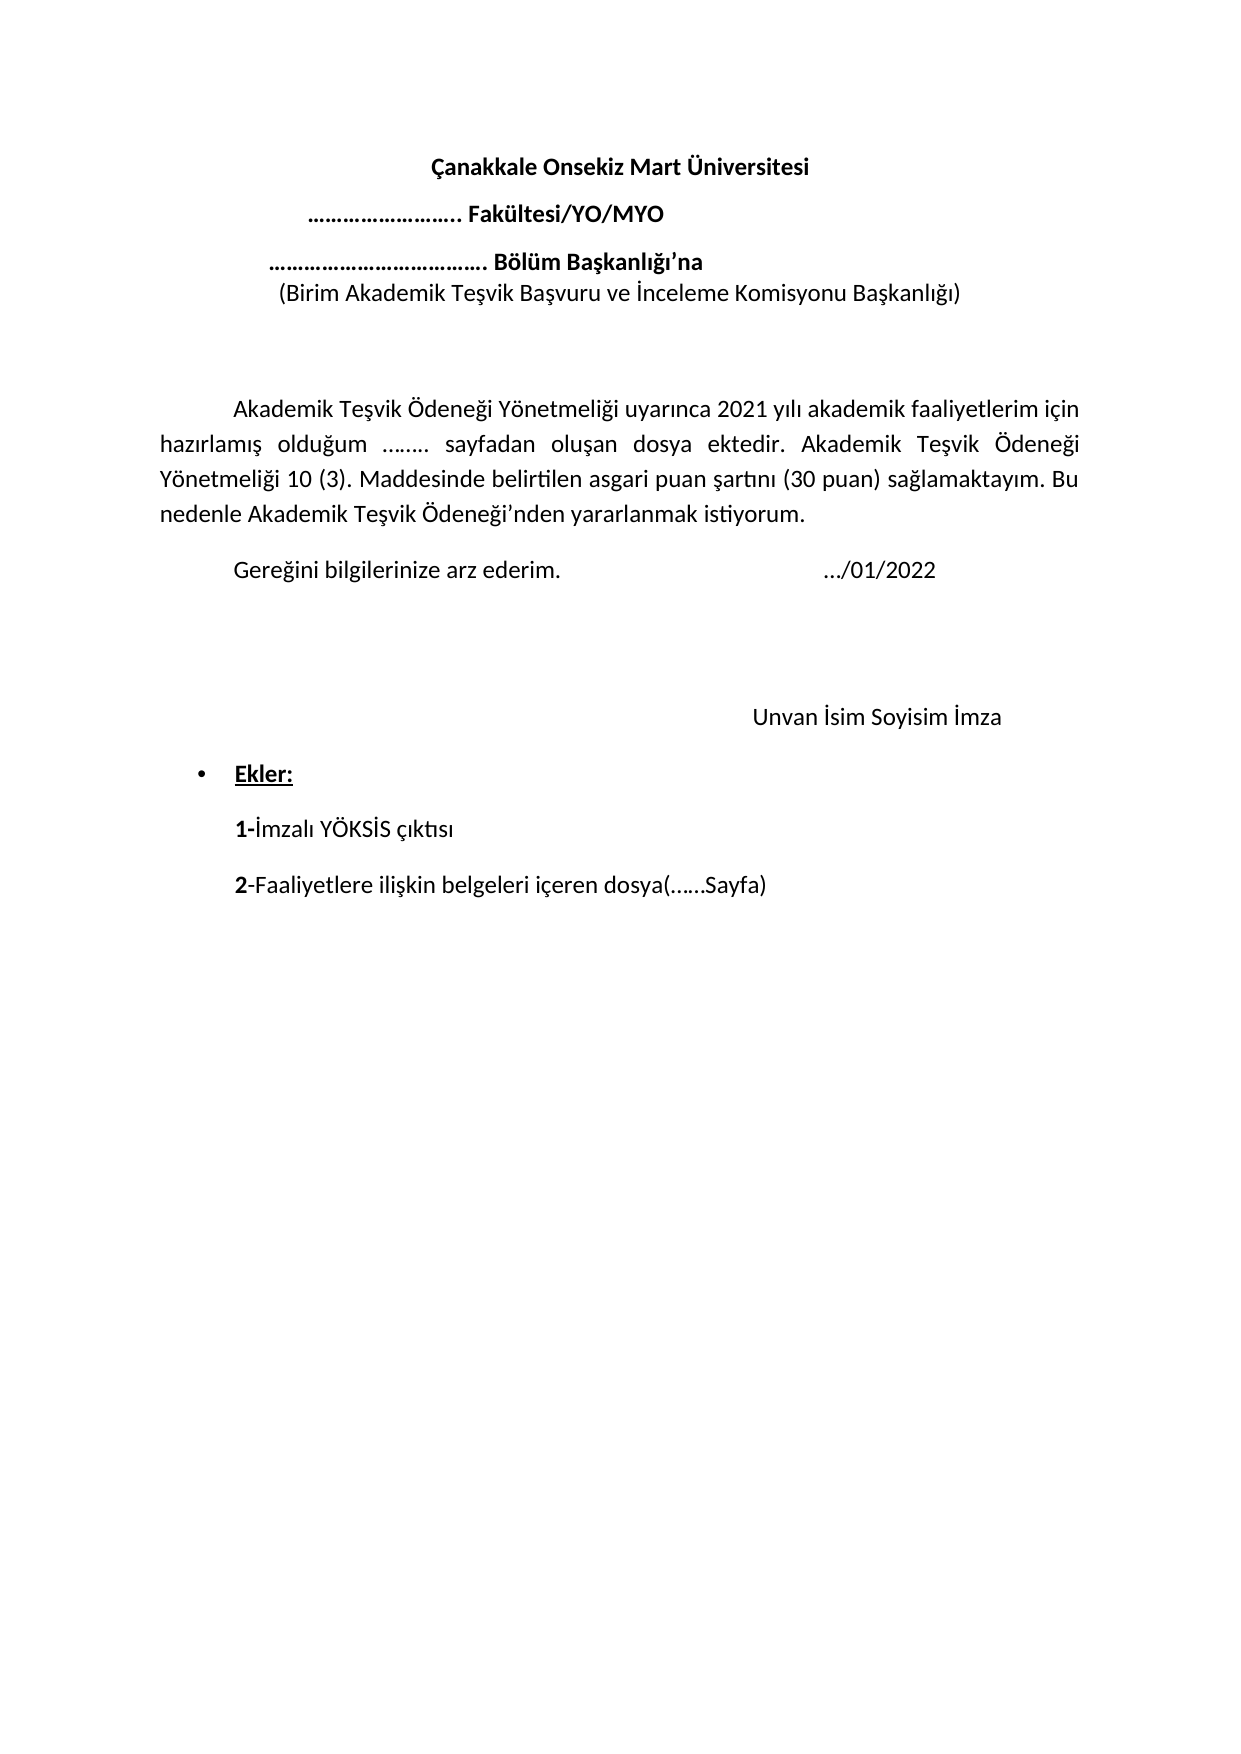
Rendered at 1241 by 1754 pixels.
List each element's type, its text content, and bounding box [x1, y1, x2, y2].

text …………………….. Fakültesi/YO/MYO [305, 198, 666, 229]
text 2-Faaliyetlere ilişkin belgeleri içeren dosya(……Sayfa) [234, 869, 1092, 899]
list Ekler: [197, 758, 297, 788]
text Unvan İsim Soyisim İmza [752, 701, 1092, 732]
text 1-İmzalı YÖKSİS çıktısı [234, 813, 1092, 843]
text Çanakkale Onsekiz Mart Üniversitesi [431, 151, 1092, 181]
text Gereğini bilgilerinize arz ederim. …/01/2022 [233, 554, 1092, 585]
text Akademik Teşvik Ödeneği Yönetmeliği uyarınca 2021 yılı akademik faaliyetlerim için hazırlamış olduğum …….. sayfadan oluşan dosya ektedir. Akademik Teşvik Ödeneği Yönetmeliği 10 (3). Maddesinde belirtilen asgari puan şartını (30 puan) sağlamaktayım. Bu nedenle Akademik Teşvik Ödeneği’nden yararlanmak istiyorum. [159, 393, 1081, 529]
text ………………………………. Bölüm Başkanlığı’na [268, 246, 1092, 277]
text (Birim Akademik Teşvik Başvuru ve İnceleme Komisyonu Başkanlığı) [278, 277, 1092, 307]
